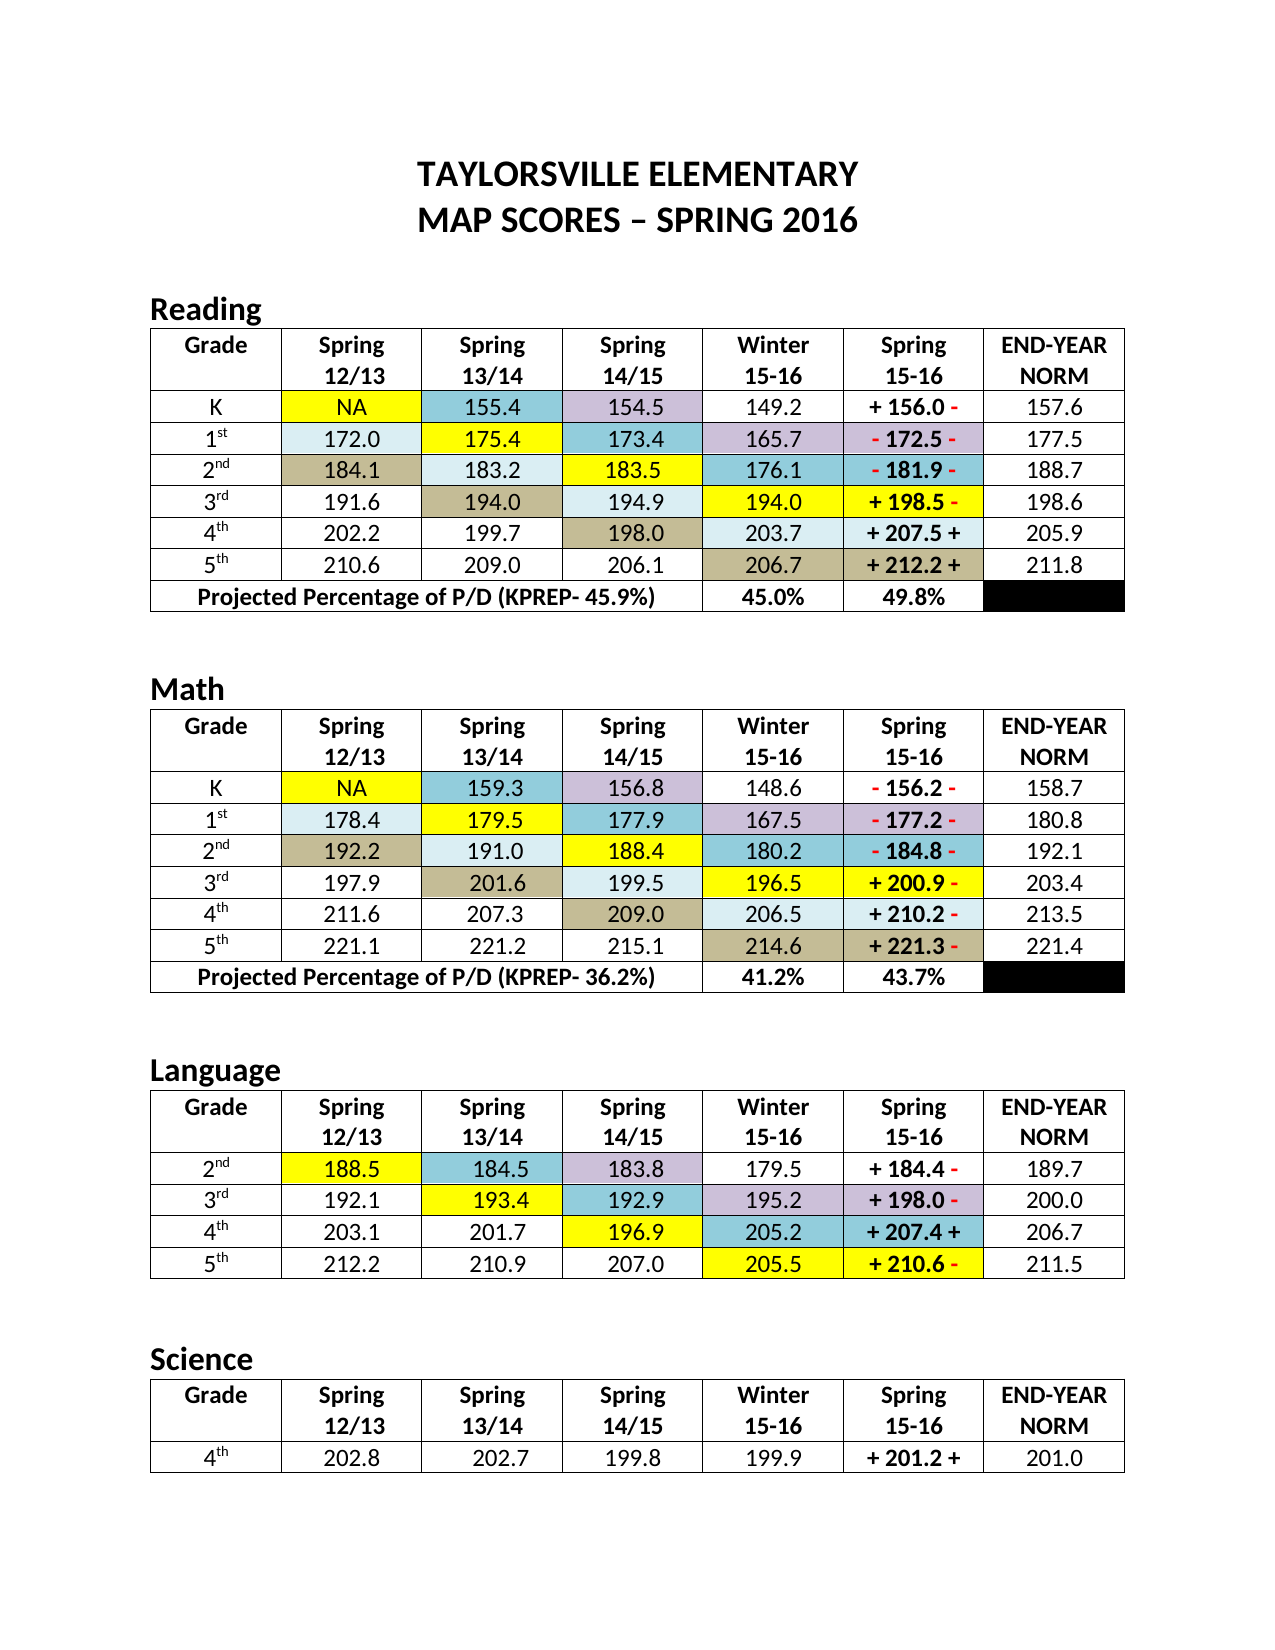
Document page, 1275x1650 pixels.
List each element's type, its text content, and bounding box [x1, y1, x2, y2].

table_cell 202.7 [422, 1442, 562, 1472]
table_cell NA [282, 391, 421, 422]
table_cell 203.4 [984, 867, 1124, 897]
table_header Spring 12/13 [282, 1091, 421, 1152]
table_cell + 210.6 - [844, 1248, 983, 1278]
table_cell 184.1 [282, 455, 421, 485]
table_cell 5th [151, 549, 281, 580]
table_cell 45.0% [703, 581, 843, 611]
table_cell + 156.0 - [844, 391, 983, 422]
table_cell + 200.9 - [844, 867, 983, 897]
table_cell 176.1 [703, 455, 843, 485]
table_cell 1st [151, 423, 281, 453]
table_cell 205.9 [984, 518, 1124, 548]
table_cell 179.5 [703, 1153, 843, 1183]
table_header Spring 14/15 [563, 710, 702, 771]
table_cell 191.0 [422, 835, 562, 866]
table_cell 183.5 [563, 455, 702, 485]
table_header END-YEAR NORM [984, 710, 1124, 771]
table_header Grade [151, 329, 281, 390]
table_cell 221.4 [984, 930, 1124, 961]
table_cell 198.6 [984, 486, 1124, 517]
table_header END-YEAR NORM [984, 329, 1124, 390]
table_cell + 198.5 - [844, 486, 983, 517]
table_header Grade [151, 1380, 281, 1441]
table_cell 207.3 [422, 899, 562, 929]
table_cell 3rd [151, 486, 281, 517]
table_cell 198.0 [563, 518, 702, 548]
table_cell 210.9 [422, 1248, 562, 1278]
table_cell 148.6 [703, 772, 843, 803]
table_cell + 221.3 - [844, 930, 983, 961]
table_cell + 207.5 + [844, 518, 983, 548]
table_cell 192.9 [563, 1185, 702, 1215]
table_cell 41.2% [703, 962, 843, 992]
table_cell 215.1 [563, 930, 702, 961]
table_cell 155.4 [422, 391, 562, 422]
table_cell 5th [151, 1248, 281, 1278]
table_cell 188.5 [282, 1153, 421, 1183]
table_cell NA [282, 772, 421, 803]
table_cell K [151, 391, 281, 422]
table_cell 197.9 [282, 867, 421, 897]
text Language [150, 1049, 1125, 1090]
table_cell 202.2 [282, 518, 421, 548]
table_header Winter 15-16 [703, 1091, 843, 1152]
table_cell 194.0 [422, 486, 562, 517]
table_header Spring 12/13 [282, 329, 421, 390]
table_cell 180.2 [703, 835, 843, 866]
table_cell 43.7% [844, 962, 983, 992]
table_cell 189.7 [984, 1153, 1124, 1183]
table_cell 5th [151, 930, 281, 961]
table_header Winter 15-16 [703, 329, 843, 390]
table_header Spring 13/14 [422, 329, 562, 390]
table_cell 188.4 [563, 835, 702, 866]
table_cell 188.7 [984, 455, 1124, 485]
table_cell 206.1 [563, 549, 702, 580]
table_cell 201.7 [422, 1216, 562, 1247]
table_cell 196.9 [563, 1216, 702, 1247]
table_header Spring 15-16 [844, 710, 983, 771]
table_cell 201.6 [422, 867, 562, 897]
table_cell 199.9 [703, 1442, 843, 1472]
table_cell 202.8 [282, 1442, 421, 1472]
table_header Grade [151, 1091, 281, 1152]
table_cell - 172.5 - [844, 423, 983, 453]
table_header Spring 13/14 [422, 1380, 562, 1441]
table_cell 221.1 [282, 930, 421, 961]
table_cell 192.1 [984, 835, 1124, 866]
table_cell 205.5 [703, 1248, 843, 1278]
table_cell 3rd [151, 1185, 281, 1215]
text Science [150, 1338, 1125, 1378]
table_header Spring 14/15 [563, 329, 702, 390]
table_cell 2nd [151, 1153, 281, 1183]
table_cell - 184.8 - [844, 835, 983, 866]
table_cell + 212.2 + [844, 549, 983, 580]
table_cell Projected Percentage of P/D (KPREP- 36.2%) [151, 962, 702, 992]
text TAYLORSVILLE ELEMENTARY [150, 150, 1125, 196]
table_cell 177.5 [984, 423, 1124, 453]
table_cell 158.7 [984, 772, 1124, 803]
table_cell + 184.4 - [844, 1153, 983, 1183]
table_cell 193.4 [422, 1185, 562, 1215]
table_header END-YEAR NORM [984, 1380, 1124, 1441]
table_header Spring 15-16 [844, 329, 983, 390]
table_cell 199.8 [563, 1442, 702, 1472]
table_cell 2nd [151, 835, 281, 866]
table_cell 175.4 [422, 423, 562, 453]
table_header Spring 12/13 [282, 710, 421, 771]
table_cell Projected Percentage of P/D (KPREP- 45.9%) [151, 581, 702, 611]
table_header Spring 13/14 [422, 1091, 562, 1152]
table_cell 214.6 [703, 930, 843, 961]
table_cell 179.5 [422, 804, 562, 834]
table_cell 194.0 [703, 486, 843, 517]
table_cell + 201.2 + [844, 1442, 983, 1472]
table_header END-YEAR NORM [984, 1091, 1124, 1152]
text Math [150, 668, 1125, 709]
table_cell 4th [151, 899, 281, 929]
table_cell 157.6 [984, 391, 1124, 422]
table_cell 212.2 [282, 1248, 421, 1278]
table_cell 178.4 [282, 804, 421, 834]
table_cell - 156.2 - [844, 772, 983, 803]
table_cell 199.7 [422, 518, 562, 548]
table_cell 206.7 [703, 549, 843, 580]
table_cell 195.2 [703, 1185, 843, 1215]
table_cell 213.5 [984, 899, 1124, 929]
table_header Spring 15-16 [844, 1091, 983, 1152]
table_cell 211.6 [282, 899, 421, 929]
table_cell - 177.2 - [844, 804, 983, 834]
table_cell 4th [151, 1442, 281, 1472]
table_cell 210.6 [282, 549, 421, 580]
table_cell 191.6 [282, 486, 421, 517]
table_cell 211.5 [984, 1248, 1124, 1278]
table_cell 203.1 [282, 1216, 421, 1247]
table_cell 209.0 [563, 899, 702, 929]
table_cell [984, 581, 1124, 611]
table_cell 207.0 [563, 1248, 702, 1278]
table_cell 173.4 [563, 423, 702, 453]
table_cell 205.2 [703, 1216, 843, 1247]
table_cell 172.0 [282, 423, 421, 453]
table_cell 1st [151, 804, 281, 834]
table_cell K [151, 772, 281, 803]
table_cell 4th [151, 518, 281, 548]
table_cell 49.8% [844, 581, 983, 611]
table_cell 183.8 [563, 1153, 702, 1183]
text MAP SCORES – SPRING 2016 [150, 196, 1125, 242]
table_cell 196.5 [703, 867, 843, 897]
table_cell 177.9 [563, 804, 702, 834]
table_cell 156.8 [563, 772, 702, 803]
table_header Spring 14/15 [563, 1380, 702, 1441]
table_cell 149.2 [703, 391, 843, 422]
table_header Spring 14/15 [563, 1091, 702, 1152]
table_cell + 198.0 - [844, 1185, 983, 1215]
table_cell 209.0 [422, 549, 562, 580]
table_cell 221.2 [422, 930, 562, 961]
table_cell 167.5 [703, 804, 843, 834]
table_cell 4th [151, 1216, 281, 1247]
table_cell 206.7 [984, 1216, 1124, 1247]
table_cell 200.0 [984, 1185, 1124, 1215]
table_header Spring 15-16 [844, 1380, 983, 1441]
table_cell 194.9 [563, 486, 702, 517]
table_cell 2nd [151, 455, 281, 485]
table_cell - 181.9 - [844, 455, 983, 485]
table_cell 192.2 [282, 835, 421, 866]
table_cell 206.5 [703, 899, 843, 929]
table_cell 201.0 [984, 1442, 1124, 1472]
table_cell 199.5 [563, 867, 702, 897]
table_header Spring 13/14 [422, 710, 562, 771]
table_cell 3rd [151, 867, 281, 897]
table_header Spring 12/13 [282, 1380, 421, 1441]
table_cell + 207.4 + [844, 1216, 983, 1247]
table_header Winter 15-16 [703, 1380, 843, 1441]
table_cell 180.8 [984, 804, 1124, 834]
table_cell [984, 962, 1124, 992]
table_cell 159.3 [422, 772, 562, 803]
table_cell + 210.2 - [844, 899, 983, 929]
table_header Winter 15-16 [703, 710, 843, 771]
table_cell 165.7 [703, 423, 843, 453]
table_cell 192.1 [282, 1185, 421, 1215]
table_cell 183.2 [422, 455, 562, 485]
table_cell 154.5 [563, 391, 702, 422]
table_cell 211.8 [984, 549, 1124, 580]
table_cell 184.5 [422, 1153, 562, 1183]
text Reading [150, 287, 1125, 328]
table_header Grade [151, 710, 281, 771]
table_cell 203.7 [703, 518, 843, 548]
